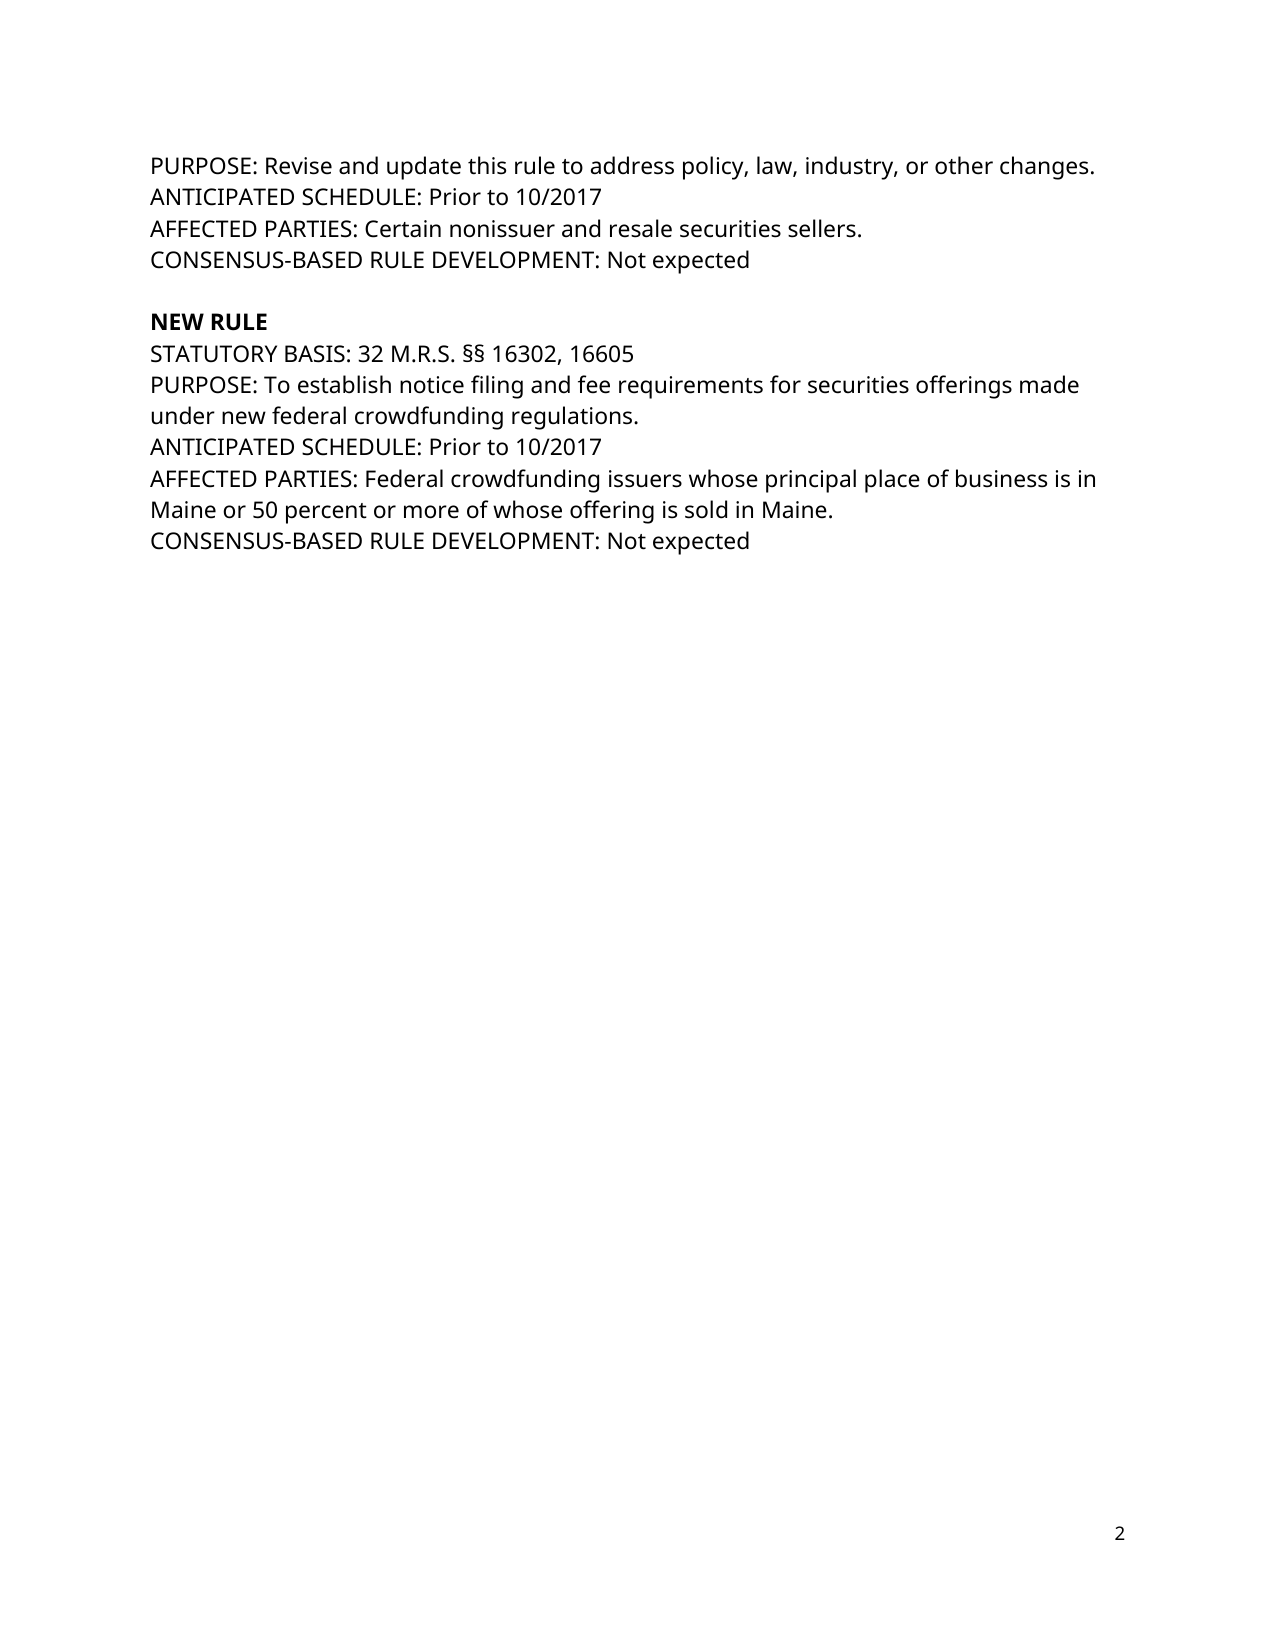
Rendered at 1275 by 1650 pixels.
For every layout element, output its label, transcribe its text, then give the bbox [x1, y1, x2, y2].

text PURPOSE: Revise and update this rule to address policy, law, industry, or other changes. [150, 150, 1162, 181]
text CONSENSUS-BASED RULE DEVELOPMENT: Not expected [150, 525, 1125, 556]
text AFFECTED PARTIES: Certain nonissuer and resale securities sellers. [150, 212, 1125, 244]
text ANTICIPATED SCHEDULE: Prior to 10/2017 [150, 431, 1125, 462]
text AFFECTED PARTIES: Federal crowdfunding issuers whose principal place of business is in Maine or 50 percent or more of whose offering is sold in Maine. [150, 462, 1125, 525]
text NEW RULE [150, 306, 1125, 337]
text ANTICIPATED SCHEDULE: Prior to 10/2017 [150, 181, 1125, 212]
text STATUTORY BASIS: 32 M.R.S. §§ 16302, 16605 [150, 337, 1125, 369]
text PURPOSE: To establish notice filing and fee requirements for securities offerings made under new federal crowdfunding regulations. [150, 369, 1125, 431]
text CONSENSUS-BASED RULE DEVELOPMENT: Not expected [150, 244, 1125, 275]
